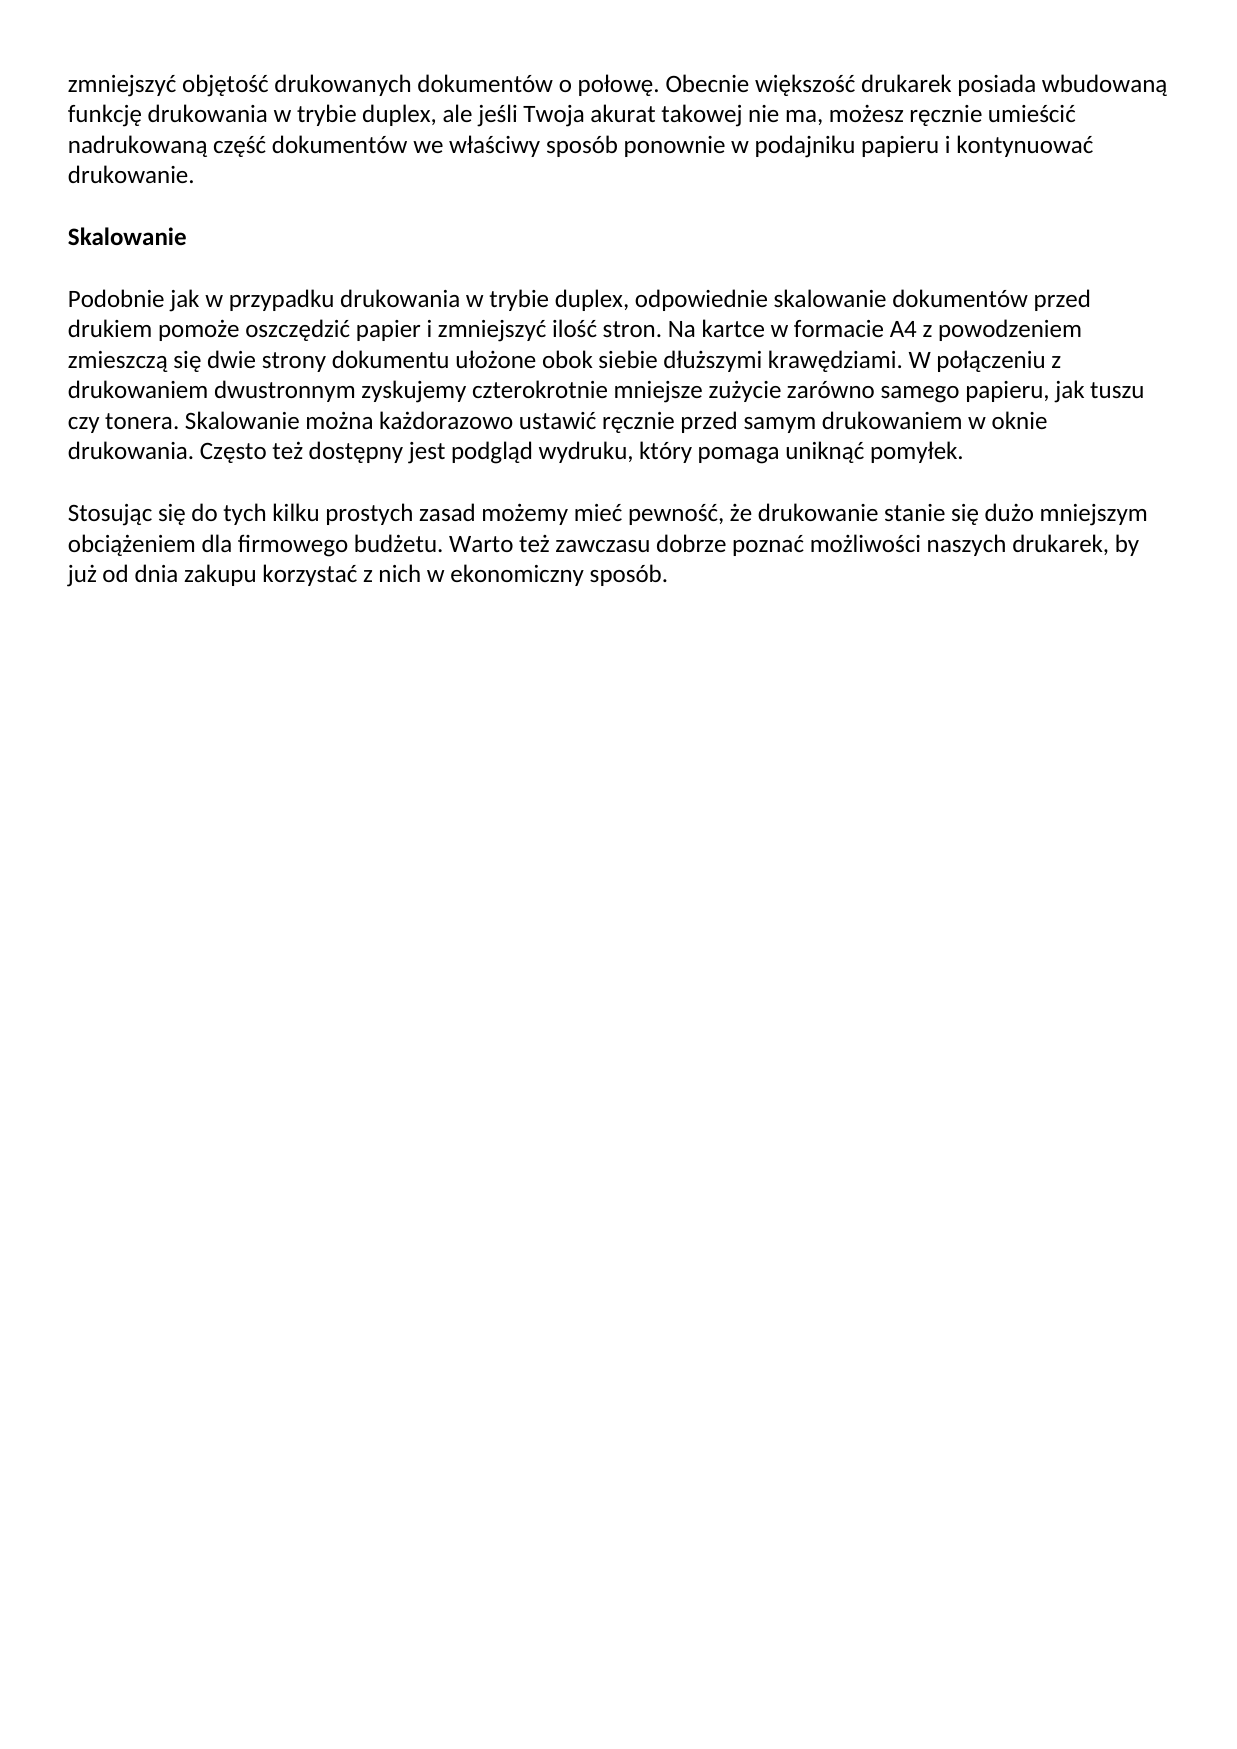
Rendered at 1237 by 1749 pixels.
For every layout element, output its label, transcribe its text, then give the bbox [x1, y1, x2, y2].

text Stosując się do tych kilku prostych zasad możemy mieć pewność, że drukowanie stanie się dużo mniejszym obciążeniem dla firmowego budżetu. Warto też zawczasu dobrze poznać możliwości naszych drukarek, by już od dnia zakupu korzystać z nich w ekonomiczny sposób. [68, 497, 1169, 589]
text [68, 68, 1169, 190]
text Podobnie jak w przypadku drukowania w trybie duplex, odpowiednie skalowanie dokumentów przed drukiem pomoże oszczędzić papier i zmniejszyć ilość stron. Na kartce w formacie A4 z powodzeniem zmieszczą się dwie strony dokumentu ułożone obok siebie dłuższymi krawędziami. W połączeniu z drukowaniem dwustronnym zyskujemy czterokrotnie mniejsze zużycie zarówno samego papieru, jak tuszu czy tonera. Skalowanie można każdorazowo ustawić ręcznie przed samym drukowaniem w oknie drukowania. Często też dostępny jest podgląd wydruku, który pomaga uniknąć pomyłek. [68, 283, 1169, 466]
text Skalowanie [68, 221, 1169, 252]
